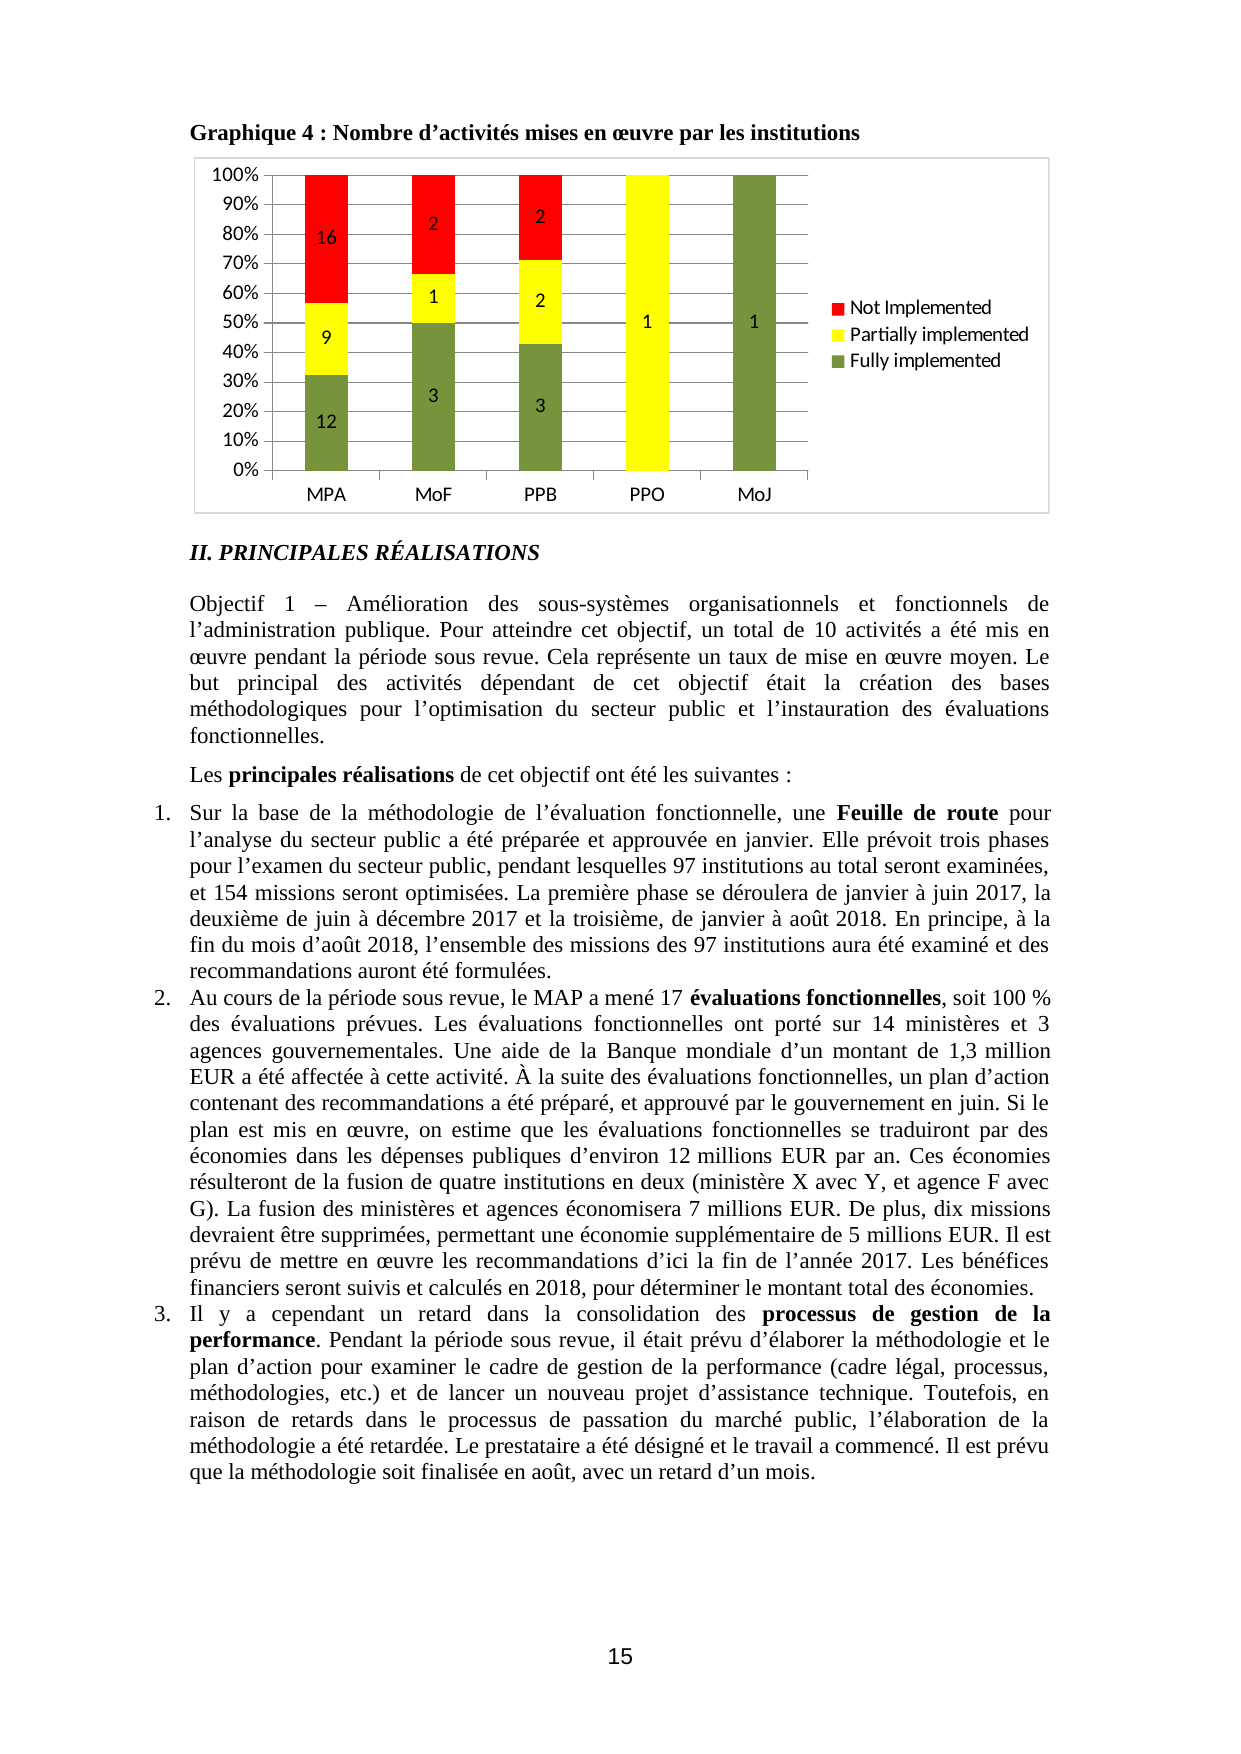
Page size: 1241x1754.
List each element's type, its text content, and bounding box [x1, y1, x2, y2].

list Il y a cependant un retard dans la consolidation des processus de gestion de la performance. Pendant la période sous revue, il était prévu d’élaborer la méthodologie et le plan d’action pour examiner le cadre de gestion de la performance (cadre légal, processus, méthodologies, etc.) et de lancer un nouveau projet d’assistance technique. Toutefois, en raison de retards dans le processus de passation du marché public, l’élaboration de la méthodologie a été retardée. Le prestataire a été désigné et le travail a commencé. Il est prévu que la méthodologie soit finalisée en août, avec un retard d’un mois. [154, 1300, 1051, 1485]
list Sur la base de la méthodologie de l’évaluation fonctionnelle, une Feuille de route pour l’analyse du secteur public a été préparée et approuvée en janvier. Elle prévoit trois phases pour l’examen du secteur public, pendant lesquelles 97 institutions au total seront examinées, et 154 missions seront optimisées. La première phase se déroulera de janvier à juin 2017, la deuxième de juin à décembre 2017 et la troisième, de janvier à août 2018. En principe, à la fin du mois d’août 2018, l’ensemble des missions des 97 institutions aura été examiné et des recommandations auront été formulées. [154, 799, 1051, 984]
text Objectif 1 – Amélioration des sous-systèmes organisationnels et fonctionnels de l’administration publique. Pour atteindre cet objectif, un total de 10 activités a été mis en œuvre pendant la période sous revue. Cela représente un taux de mise en œuvre moyen. Le but principal des activités dépendant de cet objectif était la création des bases méthodologiques pour l’optimisation du secteur public et l’instauration des évaluations fonctionnelles. [189, 590, 1051, 748]
text Graphique 4 : Nombre d’activités mises en œuvre par les institutions [189, 118, 1051, 145]
subtitle II. PRINCIPALES RÉALISATIONS [189, 539, 1051, 565]
list Au cours de la période sous revue, le MAP a mené 17 évaluations fonctionnelles, soit 100 % des évaluations prévues. Les évaluations fonctionnelles ont porté sur 14 ministères et 3 agences gouvernementales. Une aide de la Banque mondiale d’un montant de 1,3 million EUR a été affectée à cette activité. À la suite des évaluations fonctionnelles, un plan d’action contenant des recommandations a été préparé, et approuvé par le gouvernement en juin. Si le plan est mis en œuvre, on estime que les évaluations fonctionnelles se traduiront par des économies dans les dépenses publiques d’environ 12 millions EUR par an. Ces économies résulteront de la fusion de quatre institutions en deux (ministère X avec Y, et agence F avec G). La fusion des ministères et agences économisera 7 millions EUR. De plus, dix missions devraient être supprimées, permettant une économie supplémentaire de 5 millions EUR. Il est prévu de mettre en œuvre les recommandations d’ici la fin de l’année 2017. Les bénéfices financiers seront suivis et calculés en 2018, pour déterminer le montant total des économies. [154, 984, 1051, 1300]
text Les principales réalisations de cet objectif ont été les suivantes : [189, 761, 1051, 787]
